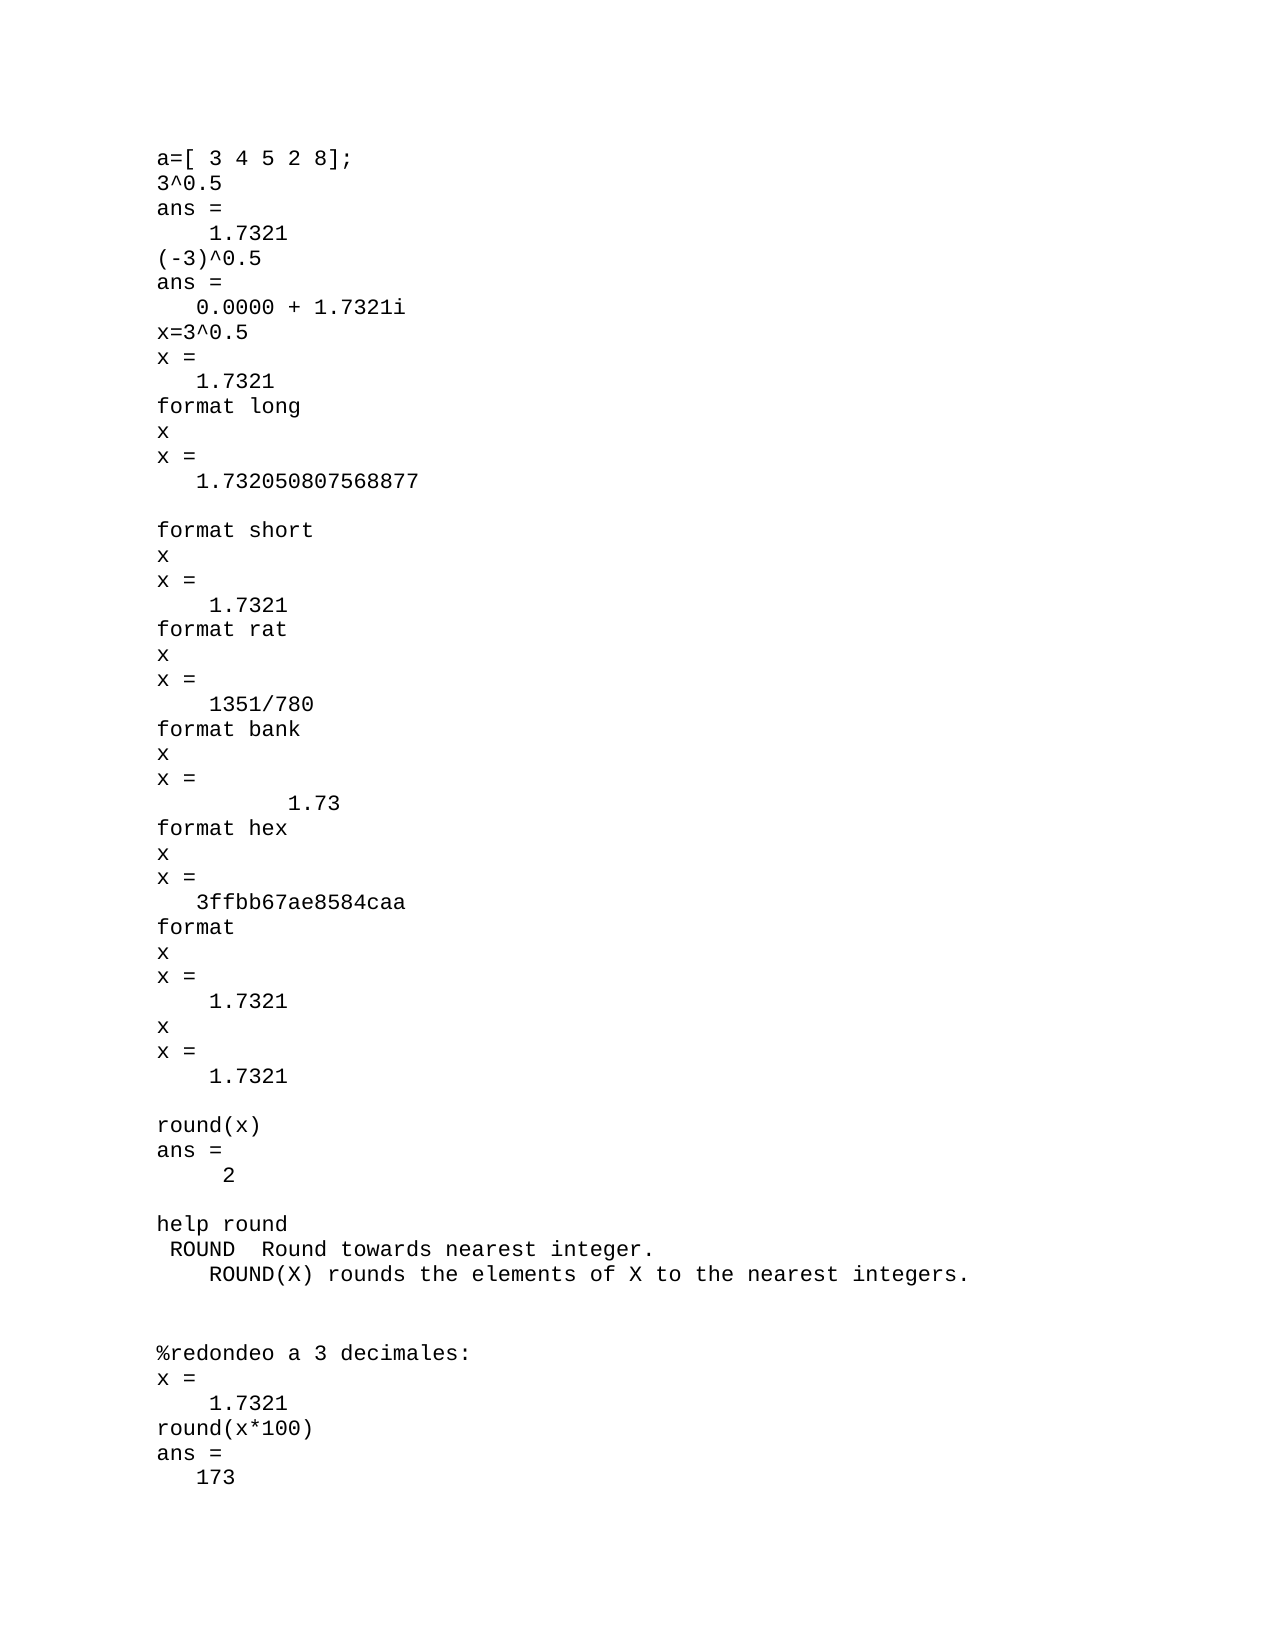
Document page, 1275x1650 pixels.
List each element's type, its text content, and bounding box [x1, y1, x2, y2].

text x = [156, 569, 1118, 594]
text x [156, 420, 1118, 445]
text (-3)^0.5 [156, 247, 1118, 272]
text 173 [156, 1467, 1118, 1491]
text 1.7321 [156, 991, 1118, 1015]
text 2 [156, 1164, 1118, 1189]
text format rat [156, 619, 1118, 643]
text format [156, 916, 1118, 941]
text x [156, 941, 1118, 966]
text x = [156, 668, 1118, 693]
text format short [156, 519, 1118, 544]
text ans = [156, 1139, 1118, 1164]
text x [156, 643, 1118, 668]
text x=3^0.5 [156, 321, 1118, 346]
text ROUND(X) rounds the elements of X to the nearest integers. [156, 1263, 1118, 1288]
text x [156, 842, 1118, 867]
text ans = [156, 1442, 1118, 1467]
text 3^0.5 [156, 172, 1118, 197]
text 0.0000 + 1.7321i [156, 296, 1118, 321]
text x = [156, 867, 1118, 891]
text x [156, 743, 1118, 767]
text 1.7321 [156, 1392, 1118, 1417]
text ans = [156, 197, 1118, 222]
text 1.73 [156, 792, 1118, 817]
text x = [156, 1367, 1118, 1392]
text 1.7321 [156, 371, 1118, 396]
text x [156, 544, 1118, 569]
text 1351/780 [156, 693, 1118, 718]
text 3ffbb67ae8584caa [156, 891, 1118, 916]
text round(x) [156, 1114, 1118, 1139]
text 1.7321 [156, 1065, 1118, 1090]
text %redondeo a 3 decimales: [156, 1343, 1118, 1367]
text 1.7321 [156, 594, 1118, 619]
text a=[ 3 4 5 2 8]; [156, 148, 1118, 172]
text x = [156, 767, 1118, 792]
text format bank [156, 718, 1118, 743]
text x = [156, 966, 1118, 991]
text round(x*100) [156, 1417, 1118, 1442]
text x = [156, 445, 1118, 470]
text x = [156, 346, 1118, 371]
text format long [156, 396, 1118, 420]
text ROUND Round towards nearest integer. [156, 1238, 1118, 1263]
text format hex [156, 817, 1118, 842]
text 1.732050807568877 [156, 470, 1118, 495]
text ans = [156, 272, 1118, 296]
text x [156, 1015, 1118, 1040]
text x = [156, 1040, 1118, 1065]
text 1.7321 [156, 222, 1118, 247]
text help round [156, 1214, 1118, 1238]
